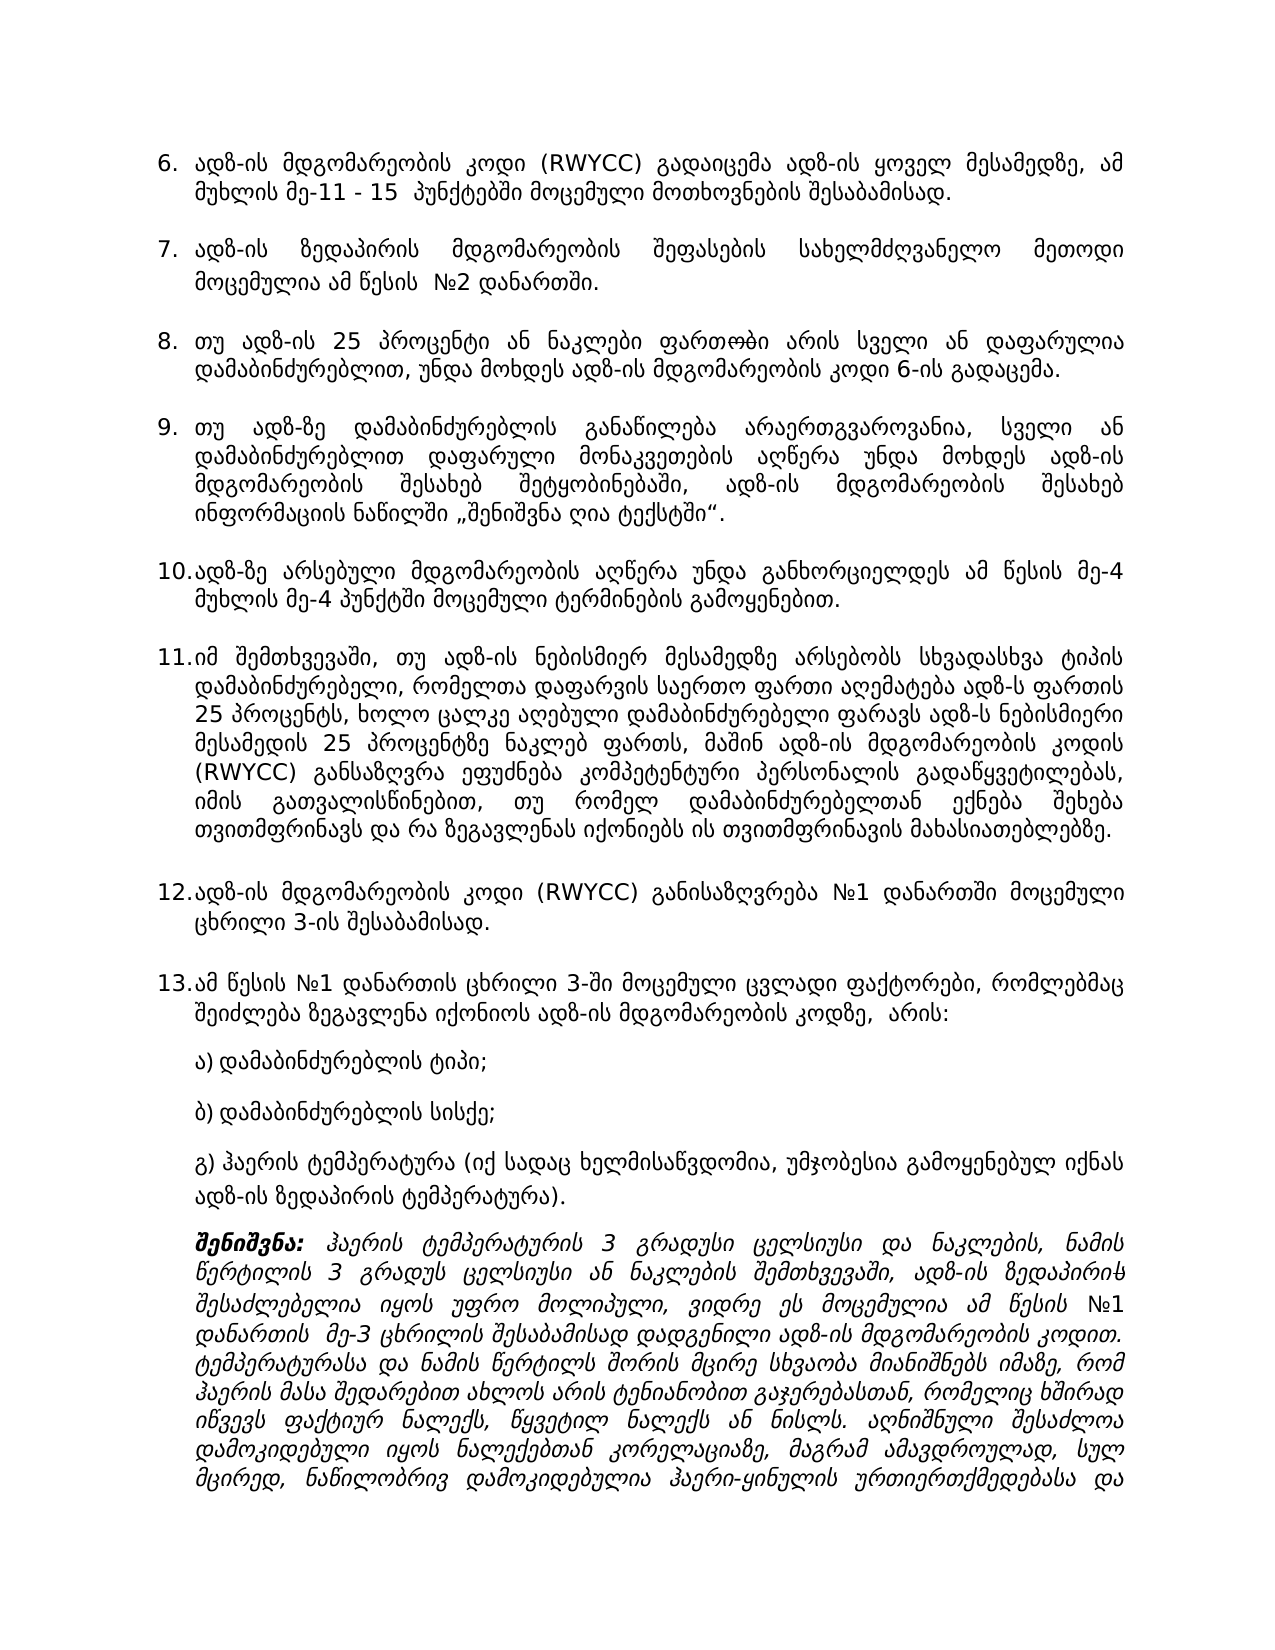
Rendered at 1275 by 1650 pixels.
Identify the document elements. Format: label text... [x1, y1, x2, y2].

text ბ) დამაბინძურებლის სისქე; [194, 1096, 1125, 1127]
list ადზ-ის მდგომარეობის კოდი (RWYCC) გადაიცემა ადზ-ის ყოველ მესამედზე, ამ მუხლის მე-11 - 15 პუნქტებში მოცემული მოთხოვნების შესაბამისად. [157, 150, 1125, 205]
list ადზ-ის მდგომარეობის კოდი (RWYCC) განისაზღვრება №1 დანართში მოცემული ცხრილი 3-ის შესაბამისად. [157, 876, 1125, 936]
list ამ წესის №1 დანართის ცხრილი 3-ში მოცემული ცვლადი ფაქტორები, რომლებმაც შეიძლება ზეგავლენა იქონიოს ადზ-ის მდგომარეობის კოდზე, არის: [157, 966, 1125, 1026]
list ადზ-ზე არსებული მდგომარეობის აღწერა უნდა განხორციელდეს ამ წესის მე-4 მუხლის მე-4 პუნქტში მოცემული ტერმინების გამოყენებით. [157, 558, 1125, 613]
list თუ ადზ-ზე დამაბინძურებლის განაწილება არაერთგვაროვანია, სველი ან დამაბინძურებლით დაფარული მონაკვეთების აღწერა უნდა მოხდეს ადზ-ის მდგომარეობის შესახებ შეტყობინებაში, ადზ-ის მდგომარეობის შესახებ ინფორმაციის ნაწილში „შენიშვნა ღია ტექსტში“. [157, 414, 1125, 527]
text გ) ჰაერის ტემპერატურა (იქ სადაც ხელმისაწვდომია, უმჯობესია გამოყენებულ იქნას ადზ-ის ზედაპირის ტემპერატურა). [194, 1146, 1125, 1211]
list თუ ადზ-ის 25 პროცენტი ან ნაკლები ფართობი არის სველი ან დაფარულია დამაბინძურებლით, უნდა მოხდეს ადზ-ის მდგომარეობის კოდი 6-ის გადაცემა. [157, 328, 1125, 383]
text ა) დამაბინძურებლის ტიპი; [194, 1045, 1125, 1076]
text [194, 1230, 1125, 1492]
list იმ შემთხვევაში, თუ ადზ-ის ნებისმიერ მესამედზე არსებობს სხვადასხვა ტიპის დამაბინძურებელი, რომელთა დაფარვის საერთო ფართი აღემატება ადზ-ს ფართის 25 პროცენტს, ხოლო ცალკე აღებული დამაბინძურებელი ფარავს ადზ-ს ნებისმიერი მესამედის 25 პროცენტზე ნაკლებ ფართს, მაშინ ადზ-ის მდგომარეობის კოდის (RWYCC) განსაზღვრა ეფუძნება კომპეტენტური პერსონალის გადაწყვეტილებას, იმის გათვალისწინებით, თუ რომელ დამაბინძურებელთან ექნება შეხება თვითმფრინავს და რა ზეგავლენას იქონიებს ის თვითმფრინავის მახასიათებლებზე. [157, 644, 1125, 843]
list ადზ-ის ზედაპირის მდგომარეობის შეფასების სახელმძღვანელო მეთოდი მოცემულია ამ წესის №2 დანართში. [157, 236, 1125, 297]
